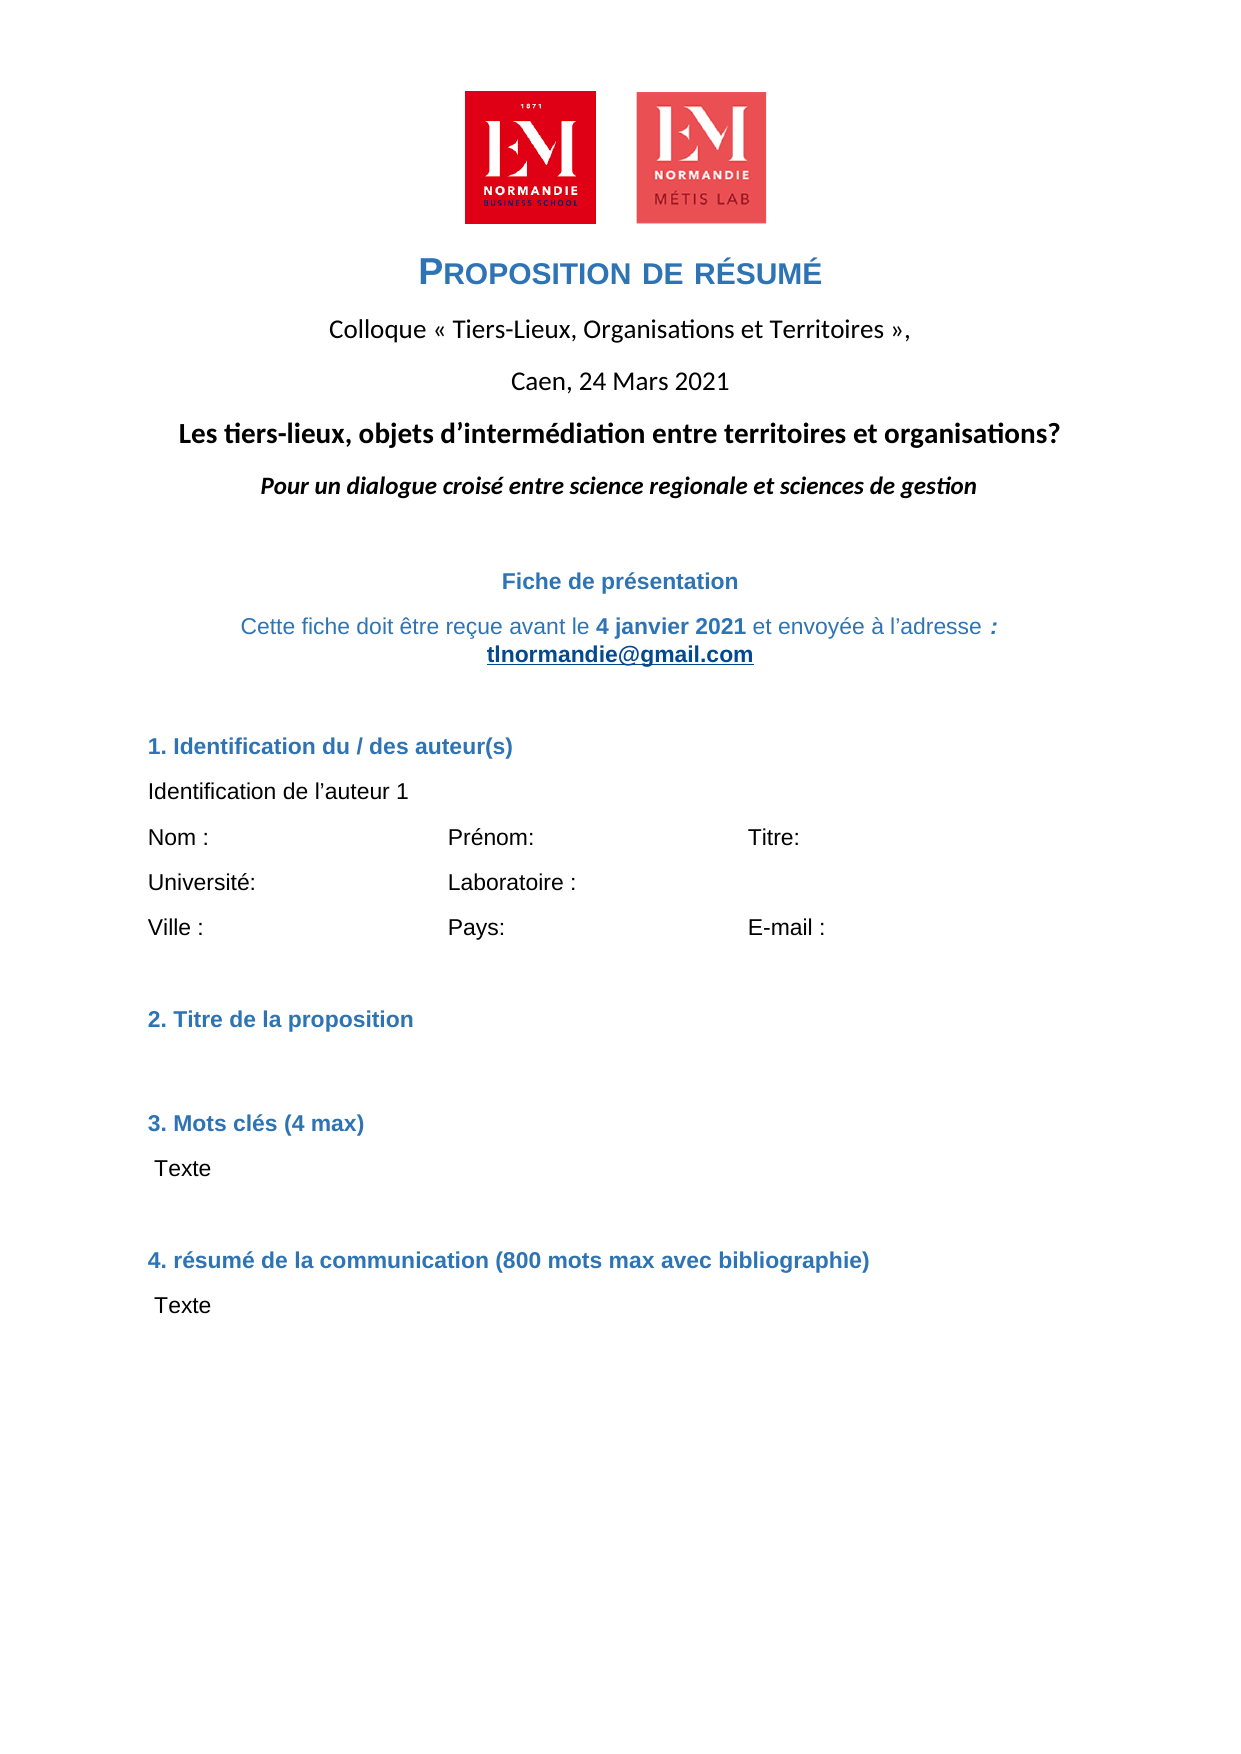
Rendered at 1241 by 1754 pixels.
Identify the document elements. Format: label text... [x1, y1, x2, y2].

text Colloque « Tiers-Lieux, Organisations et Territoires », [148, 312, 1093, 345]
picture [465, 91, 596, 224]
text Cette fiche doit être reçue avant le 4 janvier 2021 et envoyée à l’adresse : tlnormandie@gmail.com [148, 613, 1093, 668]
text Ville : Pays: E-mail : [148, 914, 1093, 940]
text Proposition de résumé [148, 249, 1093, 292]
text Les tiers-lieux, objets d’intermédiation entre territoires et organisations? [148, 415, 1093, 451]
picture [636, 91, 767, 224]
text 2. Titre de la proposition [148, 1006, 1093, 1091]
text 4. résumé de la communication (800 mots max avec bibliographie) [148, 1247, 1093, 1273]
text 3. Mots clés (4 max) [148, 1109, 1093, 1136]
text Texte [148, 1154, 1093, 1181]
text Nom : Prénom: Titre: [148, 823, 1093, 850]
text Caen, 24 Mars 2021 [148, 364, 1093, 397]
text Université: Laboratoire : [148, 868, 1093, 895]
text Texte [148, 1292, 1093, 1318]
text Fiche de présentation [148, 568, 1093, 594]
text 1. Identification du / des auteur(s) [148, 733, 1093, 759]
text Identification de l’auteur 1 [148, 778, 1093, 805]
text Pour un dialogue croisé entre science regionale et sciences de gestion [148, 470, 1093, 500]
